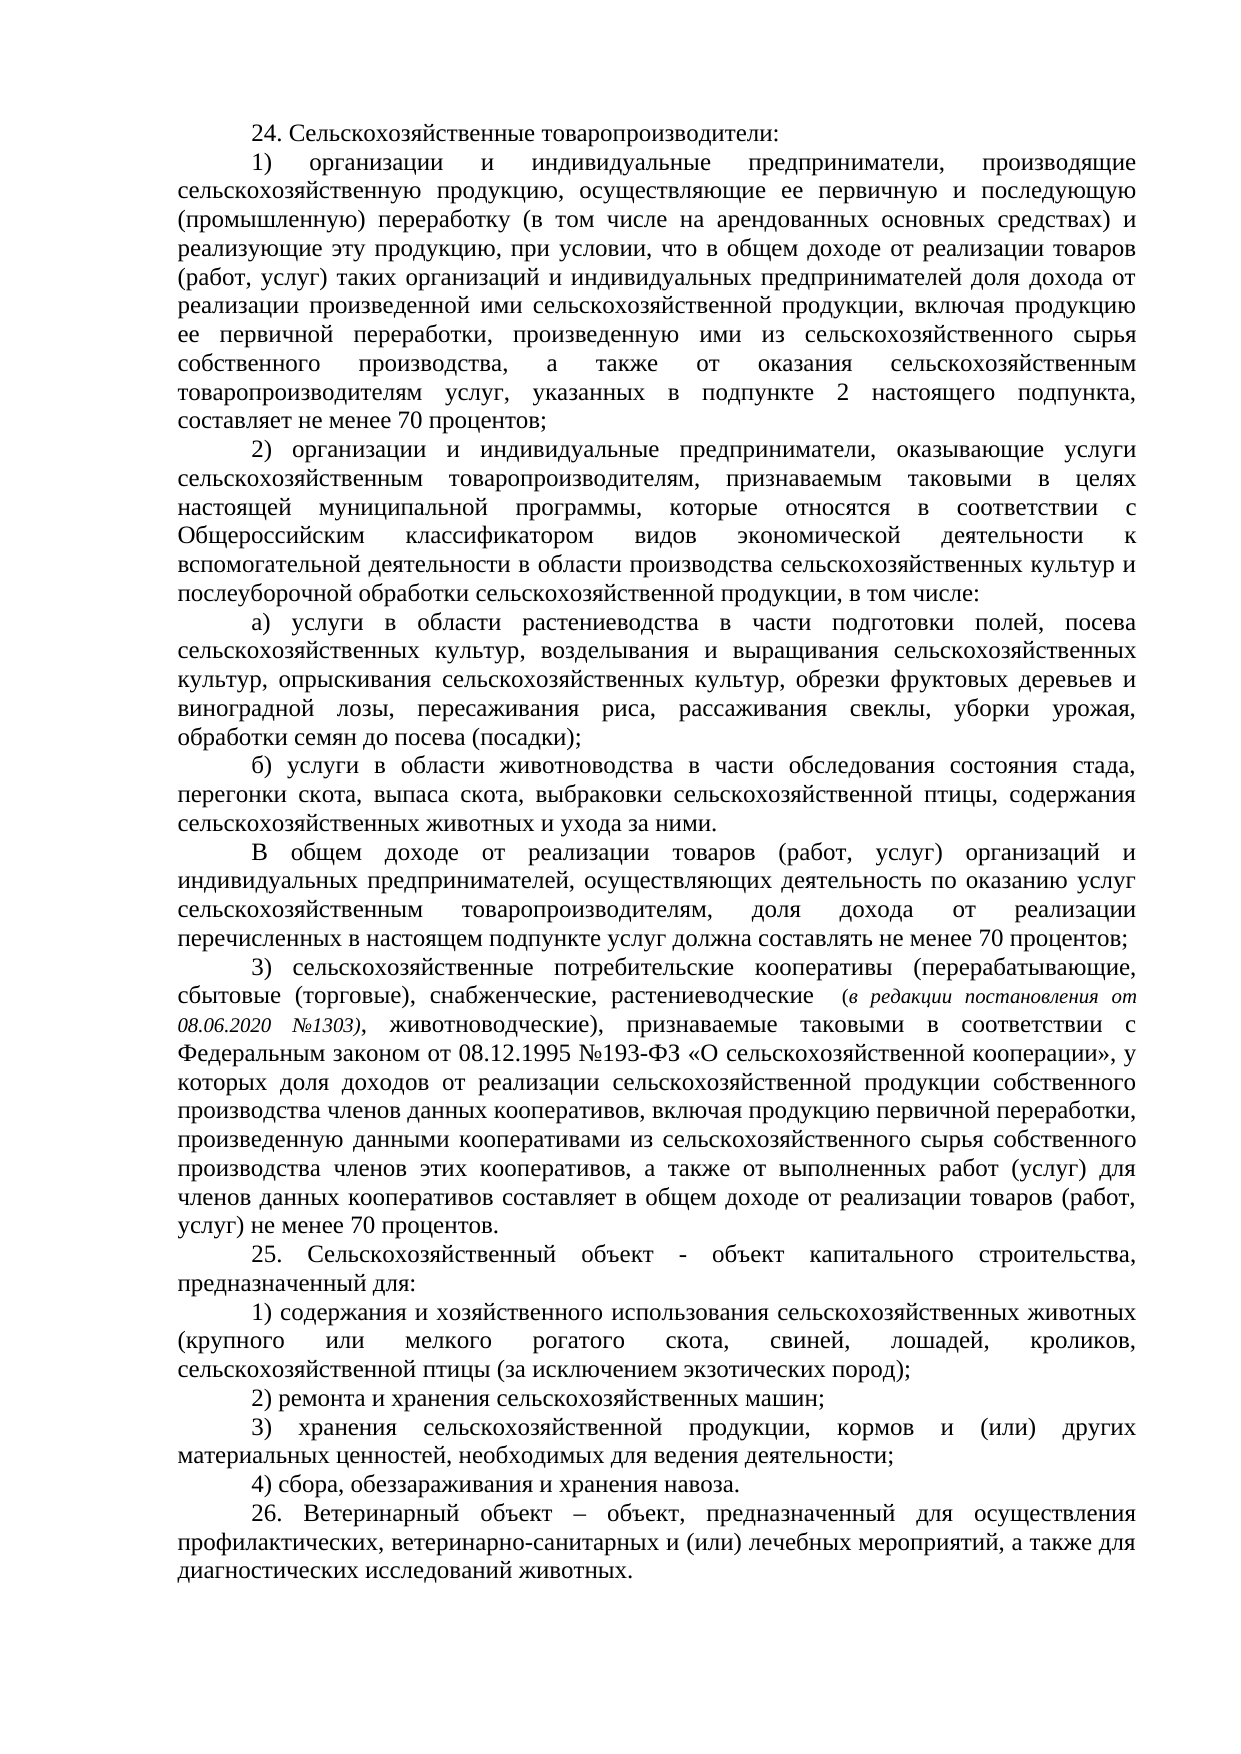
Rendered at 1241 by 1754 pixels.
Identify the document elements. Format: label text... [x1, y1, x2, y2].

text 24. Сельскохозяйственные товаропроизводители: [177, 118, 1137, 147]
text 2) ремонта и хранения сельскохозяйственных машин; [177, 1383, 1137, 1412]
text 3) сельскохозяйственные потребительские кооперативы (перерабатывающие, сбытовые (торговые), снабженческие, растениеводческие (в редакции постановления от 08.06.2020 №1303), животноводческие), признаваемые таковыми в соответствии с Федеральным законом от 08.12.1995 №193-ФЗ «О сельскохозяйственной кооперации», у которых доля доходов от реализации сельскохозяйственной продукции собственного производства членов данных кооперативов, включая продукцию первичной переработки, произведенную данными кооперативами из сельскохозяйственного сырья собственного производства членов этих кооперативов, а также от выполненных работ (услуг) для членов данных кооперативов составляет в общем доходе от реализации товаров (работ, услуг) не менее 70 процентов. [177, 952, 1137, 1239]
text 1) организации и индивидуальные предприниматели, производящие сельскохозяйственную продукцию, осуществляющие ее первичную и последующую (промышленную) переработку (в том числе на арендованных основных средствах) и реализующие эту продукцию, при условии, что в общем доходе от реализации товаров (работ, услуг) таких организаций и индивидуальных предпринимателей доля дохода от реализации произведенной ими сельскохозяйственной продукции, включая продукцию ее первичной переработки, произведенную ими из сельскохозяйственного сырья собственного производства, а также от оказания сельскохозяйственным товаропроизводителям услуг, указанных в подпункте 2 настоящего подпункта, составляет не менее 70 процентов; [177, 147, 1137, 434]
text 2) организации и индивидуальные предприниматели, оказывающие услуги сельскохозяйственным товаропроизводителям, признаваемым таковыми в целях настоящей муниципальной программы, которые относятся в соответствии с Общероссийским классификатором видов экономической деятельности к вспомогательной деятельности в области производства сельскохозяйственных культур и послеуборочной обработки сельскохозяйственной продукции, в том числе: [177, 434, 1137, 607]
text 1) содержания и хозяйственного использования сельскохозяйственных животных (крупного или мелкого рогатого скота, свиней, лошадей, кроликов, сельскохозяйственной птицы (за исключением экзотических пород); [177, 1297, 1137, 1383]
text 4) сбора, обеззараживания и хранения навоза. [177, 1469, 1137, 1498]
text 3) хранения сельскохозяйственной продукции, кормов и (или) других материальных ценностей, необходимых для ведения деятельности; [177, 1412, 1137, 1469]
text 26. Ветеринарный объект – объект, предназначенный для осуществления профилактических, ветеринарно-санитарных и (или) лечебных мероприятий, а также для диагностических исследований животных. [177, 1498, 1137, 1584]
text а) услуги в области растениеводства в части подготовки полей, посева сельскохозяйственных культур, возделывания и выращивания сельскохозяйственных культур, опрыскивания сельскохозяйственных культур, обрезки фруктовых деревьев и виноградной лозы, пересаживания риса, рассаживания свеклы, уборки урожая, обработки семян до посева (посадки); [177, 607, 1137, 751]
text 25. Сельскохозяйственный объект - объект капитального строительства, предназначенный для: [177, 1239, 1137, 1297]
text б) услуги в области животноводства в части обследования состояния стада, перегонки скота, выпаса скота, выбраковки сельскохозяйственной птицы, содержания сельскохозяйственных животных и ухода за ними. [177, 751, 1137, 837]
text В общем доходе от реализации товаров (работ, услуг) организаций и индивидуальных предпринимателей, осуществляющих деятельность по оказанию услуг сельскохозяйственным товаропроизводителям, доля дохода от реализации перечисленных в настоящем подпункте услуг должна составлять не менее 70 процентов; [177, 837, 1137, 952]
